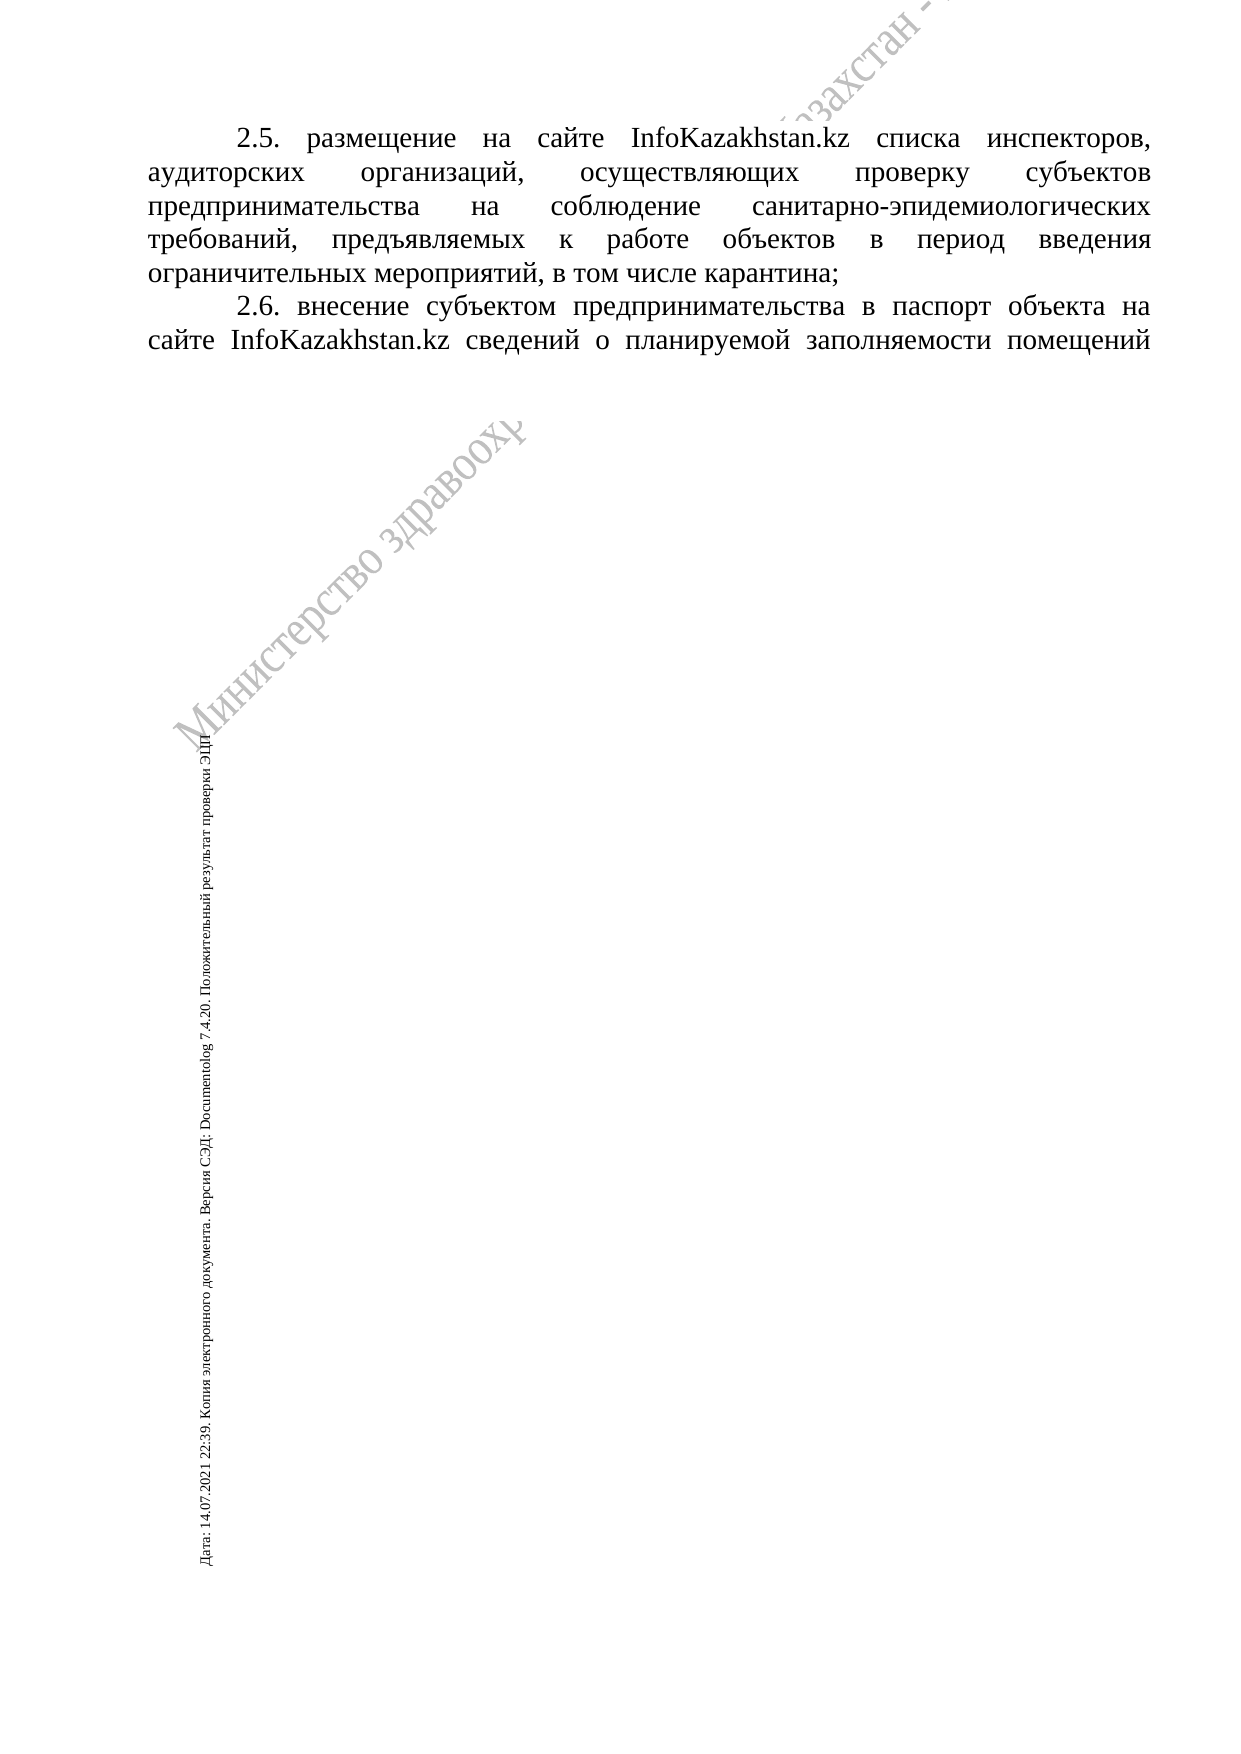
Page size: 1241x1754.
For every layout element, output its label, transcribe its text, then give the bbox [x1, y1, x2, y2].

text 2.5. размещение на сайте InfoKazakhstan.kz списка инспекторов, аудиторских организаций, осуществляющих проверку субъектов предпринимательства на соблюдение санитарно-эпидемиологических требований, предъявляемых к работе объектов в период введения ограничительных мероприятий, в том числе карантина; [148, 121, 1152, 288]
text 2.6. внесение субъектом предпринимательства в паспорт объекта на сайте InfoKazakhstan.kz сведений о планируемой заполняемости помещений посетителями (определяется и вносится с учетом установленной площади на 1 человека, в соответствии с требованиями к деятельности объектов в период введения ограничительных мероприятий, в том числе карантина, определяемыми настоящим постановлением и приложениями к постановлению Главного государственного санитарного врача Республики Казахстан от 25 декабря 2020 года № 67 «О дальнейшем усилении мер по предупреждению заболеваний коронавирусной инфекцией среди населения Республики Казахстан», постановлению Главного государственного санитарного врача Республики Казахстан «О внесении изменений и дополнений в постановление Главного государственного санитарного врача Республики Казахстан» от 27 февраля 2021 года № 9 и постановлению Главного государственного санитарного врача Республики Казахстан «О внесении изменений и дополнений в постановления Главного государственного санитарного врача Республики Казахстан» от 30 апреля 2021 года № 17 ). [148, 288, 1152, 420]
